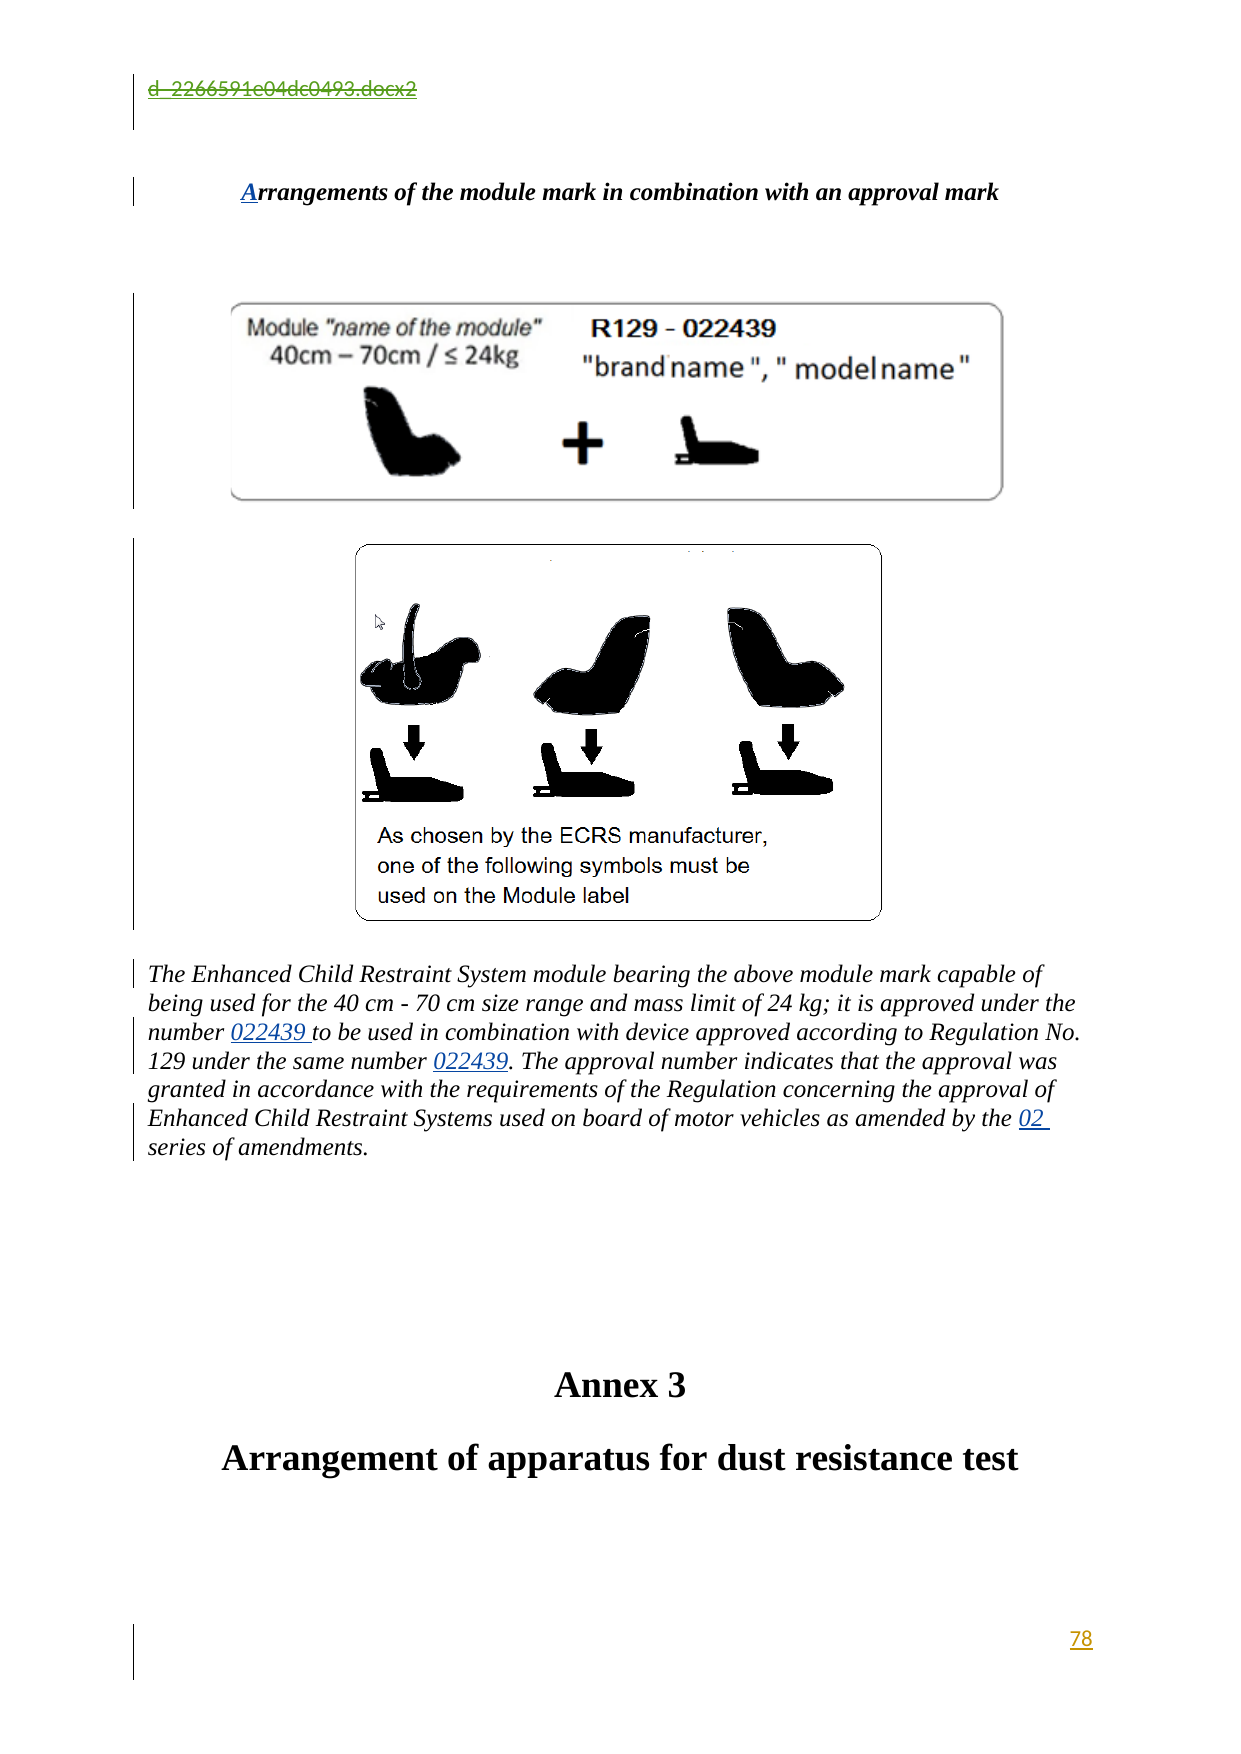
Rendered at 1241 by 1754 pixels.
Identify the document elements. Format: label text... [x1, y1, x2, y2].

text Arrangement of apparatus for dust resistance test [148, 1435, 1092, 1478]
text Annex 3 [148, 1363, 1092, 1406]
text rrangements of the module mark in combination with an approval mark [148, 177, 1092, 206]
picture [351, 538, 889, 931]
text The Enhanced Child Restraint System module bearing the above module mark capable of being used for the 40 cm - 70 cm size range and mass limit of 24 kg; it is approved under the number to be used in combination with device approved according to Regulation No. 129 under the same number . The approval number indicates that the approval was granted in accordance with the requirements of the Regulation concerning the approval of Enhanced Child Restraint Systems used on board of motor vehicles as amended by the series of amendments. [148, 959, 1092, 1161]
picture [230, 292, 1010, 509]
